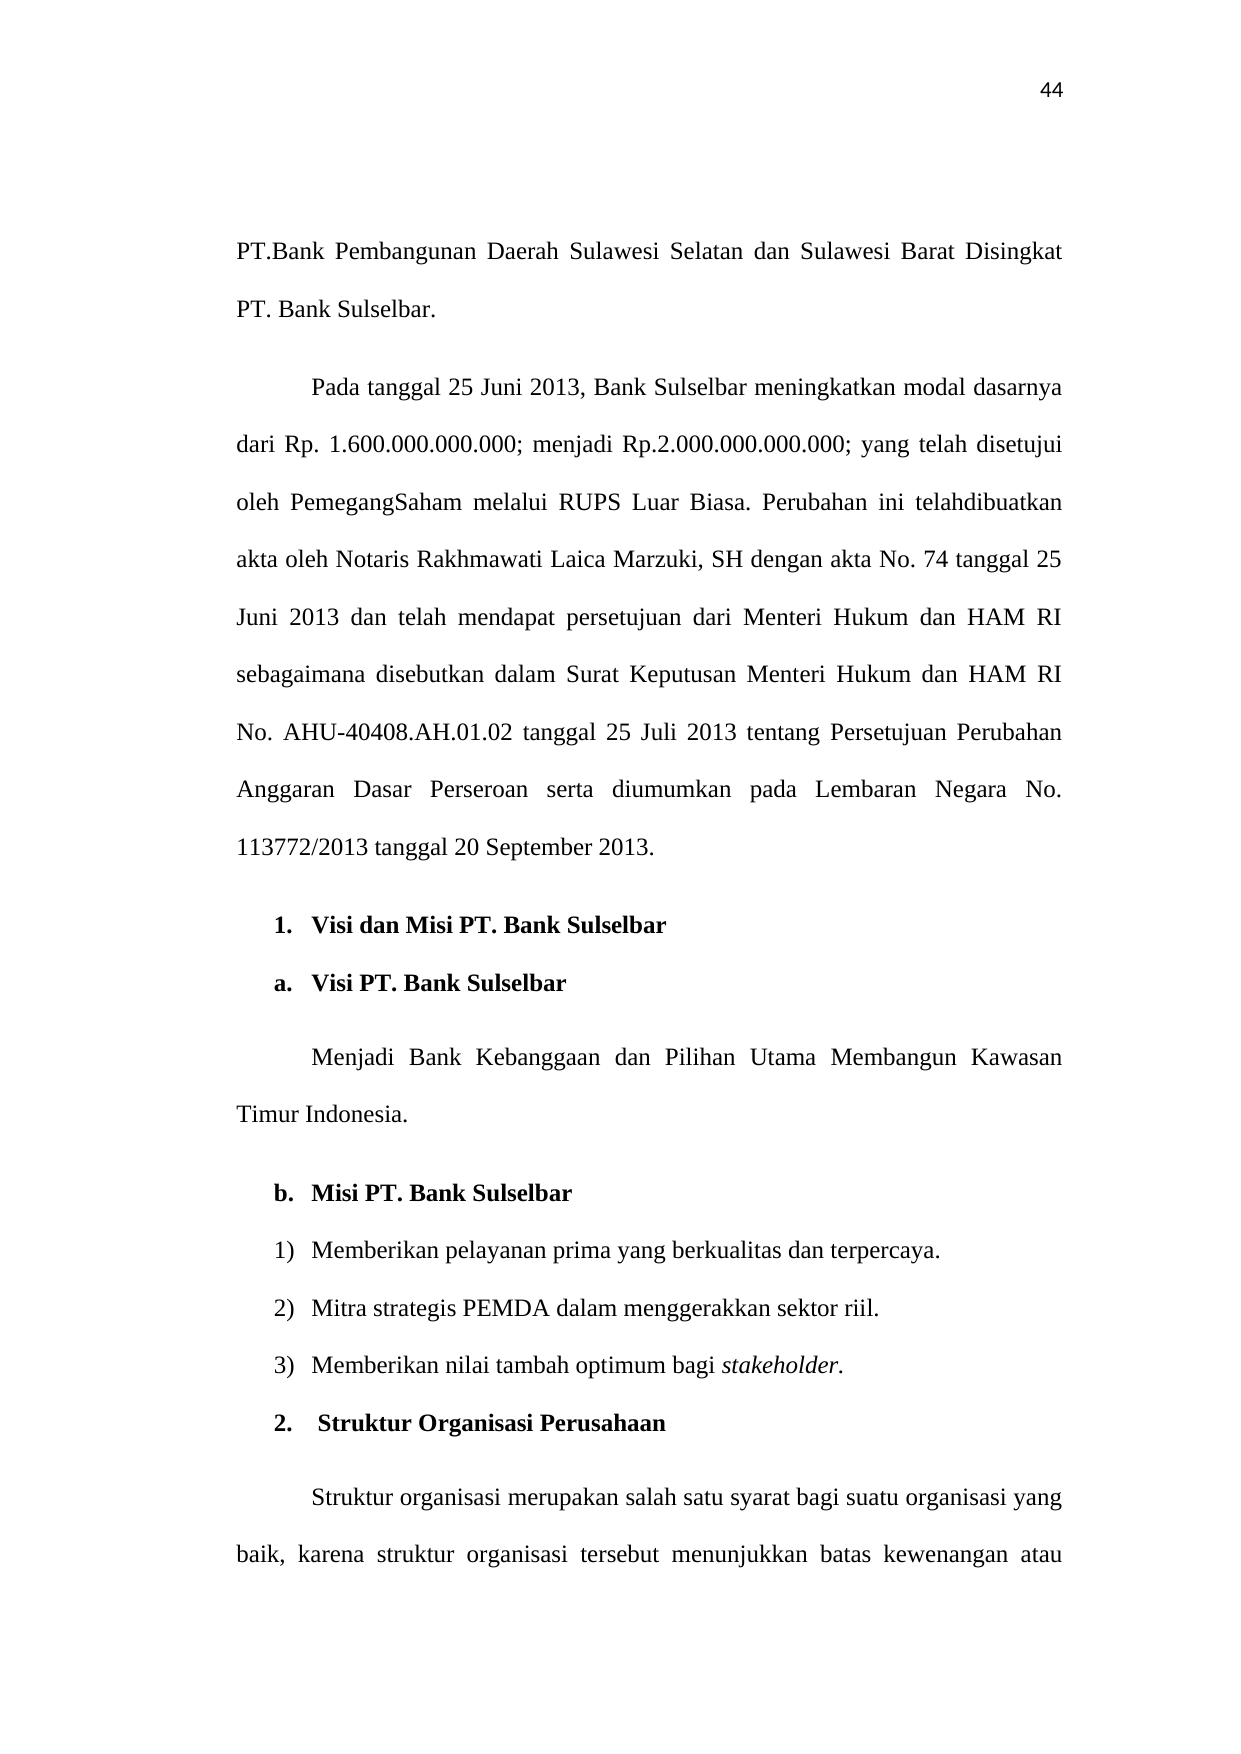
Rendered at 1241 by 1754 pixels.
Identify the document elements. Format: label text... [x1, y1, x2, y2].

text Menjadi Bank Kebanggaan dan Pilihan Utama Membangun Kawasan Timur Indonesia. [236, 1042, 1063, 1128]
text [236, 1482, 1063, 1568]
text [236, 236, 1063, 322]
text Pada tanggal 25 Juni 2013, Bank Sulselbar meningkatkan modal dasarnya dari Rp. 1.600.000.000.000; menjadi Rp.2.000.000.000.000; yang telah disetujui oleh PemegangSaham melalui RUPS Luar Biasa. Perubahan ini telahdibuatkan akta oleh Notaris Rakhmawati Laica Marzuki, SH dengan akta No. 74 tanggal 25 Juni 2013 dan telah mendapat persetujuan dari Menteri Hukum dan HAM RI sebagaimana disebutkan dalam Surat Keputusan Menteri Hukum dan HAM RI No. AHU-40408.AH.01.02 tanggal 25 Juli 2013 tentang Persetujuan Perubahan Anggaran Dasar Perseroan serta diumumkan pada Lembaran Negara No. 113772/2013 tanggal 20 September 2013. [236, 372, 1063, 861]
list Memberikan pelayanan prima yang berkualitas dan terpercaya. [274, 1235, 1063, 1264]
list Visi dan Misi PT. Bank Sulselbar [274, 910, 1063, 939]
list Struktur Organisasi Perusahaan [274, 1408, 1063, 1437]
list Visi PT. Bank Sulselbar [274, 968, 1063, 997]
list Mitra strategis PEMDA dalam menggerakkan sektor riil. [274, 1293, 1063, 1322]
list Memberikan nilai tambah optimum bagi stakeholder. [274, 1350, 1063, 1379]
list Misi PT. Bank Sulselbar [274, 1178, 1063, 1207]
